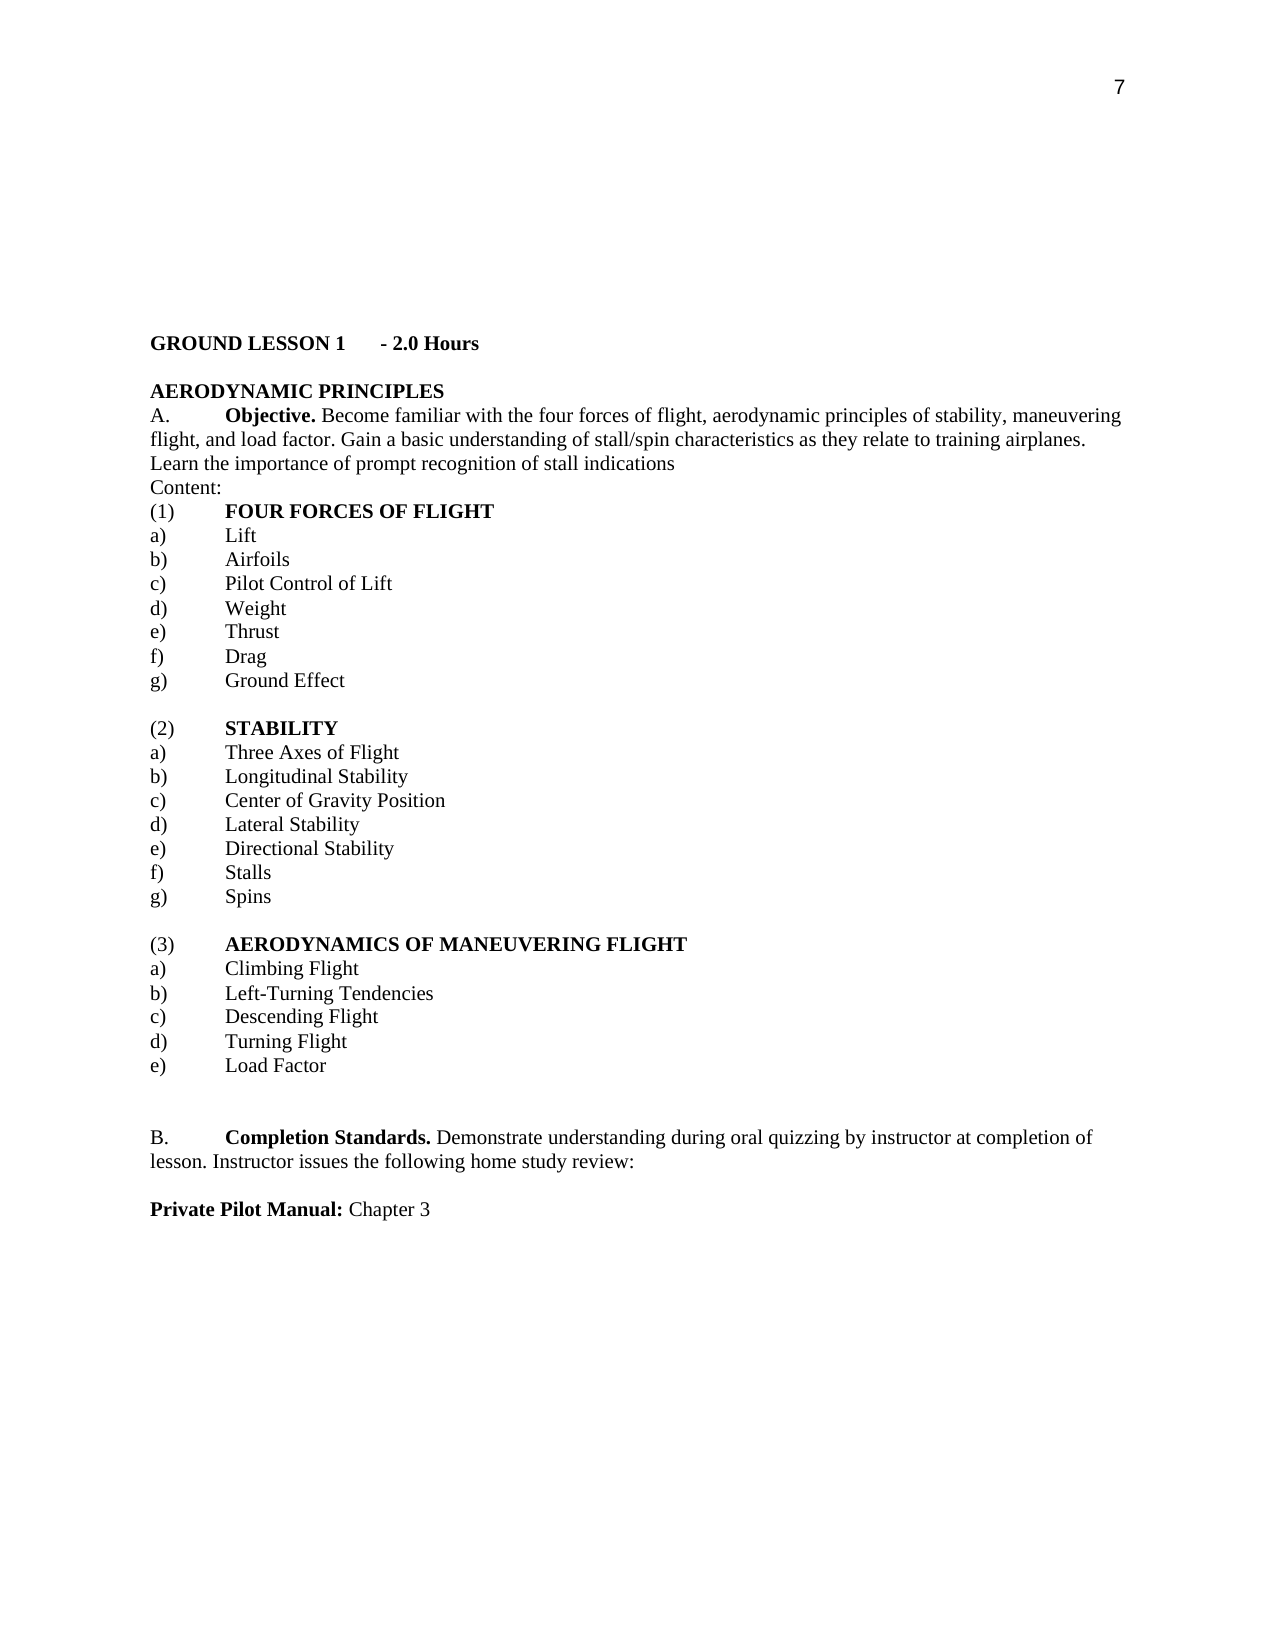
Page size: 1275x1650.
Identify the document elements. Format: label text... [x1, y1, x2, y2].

text Private Pilot Manual: Chapter 3 [150, 1197, 1125, 1221]
text a) Climbing Flight [150, 956, 1125, 980]
text d) Turning Flight [150, 1028, 1125, 1053]
text A. Objective. Become familiar with the four forces of flight, aerodynamic principles of stability, maneuvering flight, and load factor. Gain a basic understanding of stall/spin characteristics as they relate to training airplanes. Learn the importance of prompt recognition of stall indications [150, 403, 1125, 475]
text e) Load Factor [150, 1053, 1125, 1077]
text d) Weight [150, 595, 1125, 619]
text g) Ground Effect [150, 668, 1125, 692]
text e) Thrust [150, 619, 1125, 643]
text B. Completion Standards. Demonstrate understanding during oral quizzing by instructor at completion of lesson. Instructor issues the following home study review: [150, 1125, 1125, 1173]
text d) Lateral Stability [150, 812, 1125, 836]
text AERODYNAMIC PRINCIPLES [150, 379, 1125, 403]
text GROUND LESSON 1 - 2.0 Hours [150, 331, 1125, 355]
text b) Airfoils [150, 547, 1125, 571]
text (1) FOUR FORCES OF FLIGHT [150, 499, 1125, 523]
text a) Three Axes of Flight [150, 740, 1125, 764]
text Content: [150, 475, 1125, 499]
text b) Longitudinal Stability [150, 764, 1125, 788]
text g) Spins [150, 884, 1125, 908]
text e) Directional Stability [150, 836, 1125, 860]
text (2) STABILITY [150, 716, 1125, 740]
text f) Stalls [150, 860, 1125, 884]
text c) Center of Gravity Position [150, 788, 1125, 812]
text c) Descending Flight [150, 1004, 1125, 1028]
text a) Lift [150, 523, 1125, 547]
text b) Left-Turning Tendencies [150, 980, 1125, 1004]
text (3) AERODYNAMICS OF MANEUVERING FLIGHT [150, 932, 1125, 956]
text c) Pilot Control of Lift [150, 571, 1125, 595]
text f) Drag [150, 643, 1125, 668]
